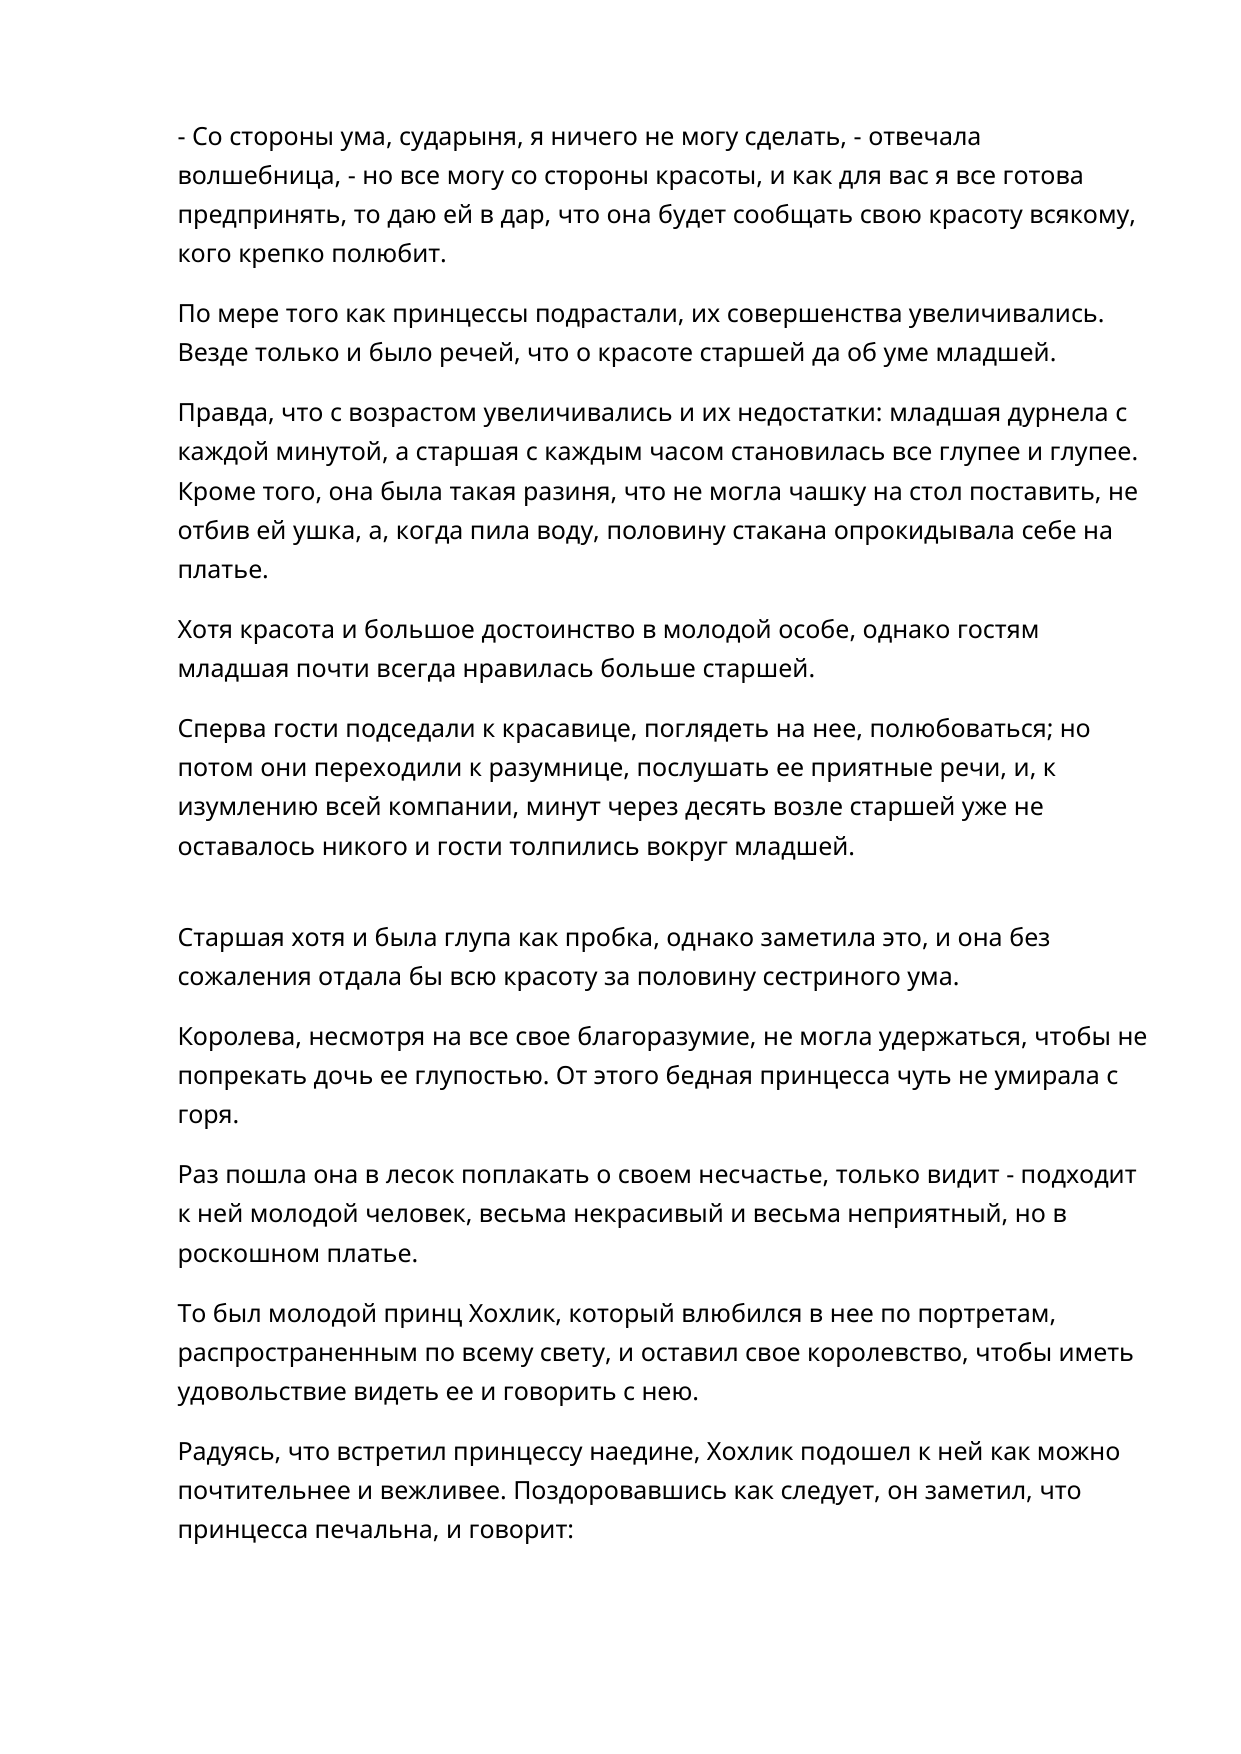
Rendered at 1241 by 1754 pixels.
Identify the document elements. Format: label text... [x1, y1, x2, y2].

text Правда, что с возрастом увеличивались и их недостатки: младшая дурнела с каждой минутой, а старшая с каждым часом становилась все глупее и глупее. Кроме того, она была такая разиня, что не могла чашку на стол поставить, не отбив ей ушка, а, когда пила воду, половину стакана опрокидывала себе на платье. [177, 395, 1152, 586]
text - Со стороны ума, сударыня, я ничего не могу сделать, - отвечала волшебница, - но все могу со стороны красоты, и как для вас я все готова предпринять, то даю ей в дар, что она будет сообщать свою красоту всякому, кого крепко полюбит. [177, 118, 1152, 270]
text Радуясь, что встретил принцессу наедине, Хохлик подошел к ней как можно почтительнее и вежливее. Поздоровавшись как следует, он заметил, что принцесса печальна, и говорит: [177, 1433, 1152, 1546]
text Хотя красота и большое достоинство в молодой особе, однако гостям младшая почти всегда нравилась больше старшей. [177, 611, 1152, 685]
text По мере того как принцессы подрастали, их совершенства увеличивались. Везде только и было речей, что о красоте старшей да об уме младшей. [177, 296, 1152, 369]
text Раз пошла она в лесок поплакать о своем несчастье, только видит - подходит к ней молодой человек, весьма некрасивый и весьма неприятный, но в роскошном платье. [177, 1157, 1152, 1269]
text Королева, несмотря на все свое благоразумие, не могла удержаться, чтобы не попрекать дочь ее глупостью. От этого бедная принцесса чуть не умирала с горя. [177, 1018, 1152, 1131]
text Старшая хотя и была глупа как пробка, однако заметила это, и она без сожаления отдала бы всю красоту за половину сестриного ума. [177, 919, 1152, 993]
text Сперва гости подседали к красавице, поглядеть на нее, полюбоваться; но потом они переходили к разумнице, послушать ее приятные речи, и, к изумлению всей компании, минут через десять возле старшей уже не оставалось никого и гости толпились вокруг младшей. [177, 711, 1152, 894]
text То был молодой принц Хохлик, который влюбился в нее по портретам, распространенным по всему свету, и оставил свое королевство, чтобы иметь удовольствие видеть ее и говорить с нею. [177, 1295, 1152, 1408]
